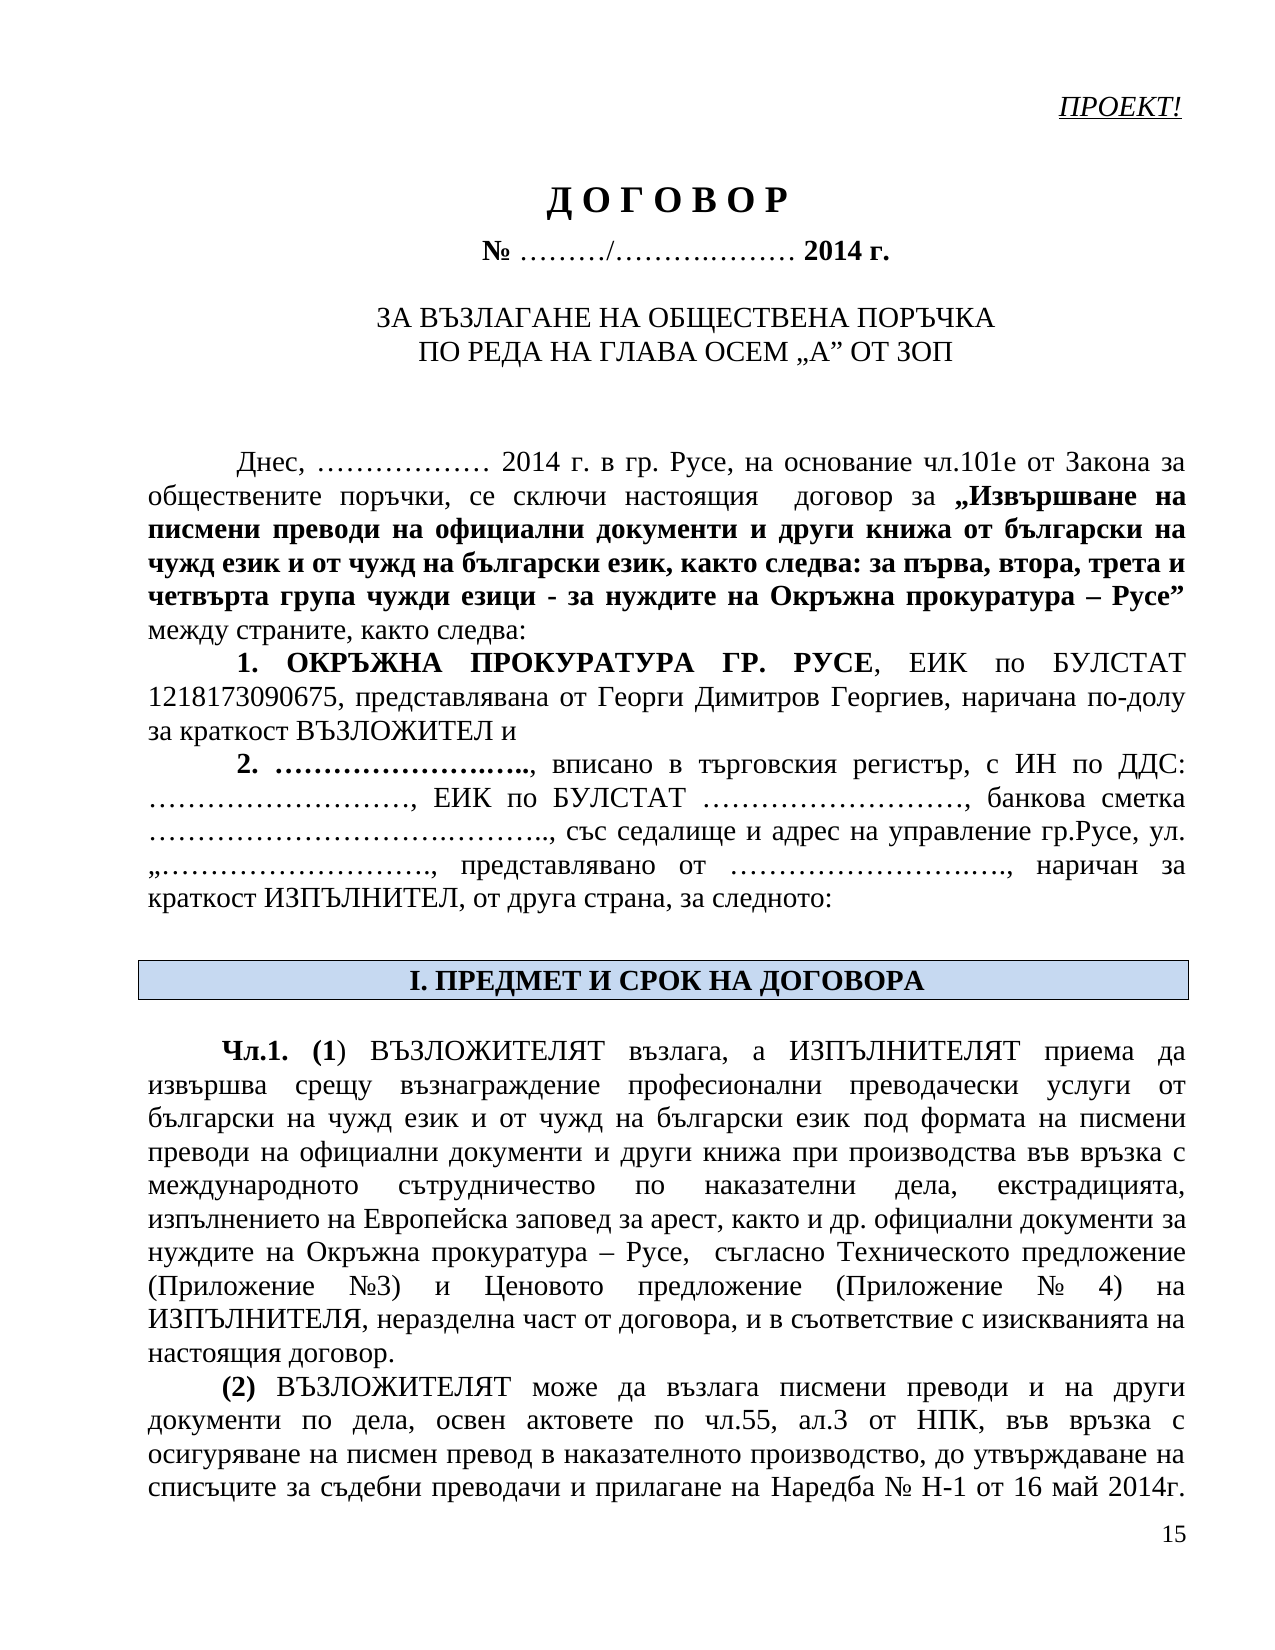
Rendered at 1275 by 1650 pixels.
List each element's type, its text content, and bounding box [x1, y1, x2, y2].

text ПО РЕДА НА ГЛАВА ОСЕМ „А” ОТ ЗОП [110, 334, 1186, 368]
text 2. ………………….….., вписано в търговския регистър, с ИН по ДДС: ………………………, ЕИК по БУЛСТАТ ………………………, банкова сметка ………………………….……….., със седалище и адрес на управление гр.Русе, ул.„………………………., представлявано от …………………….…., наричан за краткост ИЗПЪЛНИТЕЛ, от друга страна, за следното: [148, 746, 1186, 914]
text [148, 1369, 1186, 1503]
text № ………/……….……… 2014 г. [110, 233, 1186, 267]
text 1. ОКРЪЖНА ПРОКУРАТУРА ГР. РУСЕ, ЕИК по БУЛСТАТ 1218173090675, представлявана от Георги Димитров Георгиев, наричана по-долу за краткост ВЪЗЛОЖИТЕЛ и [148, 646, 1186, 746]
text ПРОЕКТ! [148, 89, 1182, 122]
text Д О Г О В О Р [148, 178, 1186, 221]
text ЗА ВЪЗЛАГАНЕ НА ОБЩЕСТВЕНА ПОРЪЧКА [110, 301, 1186, 334]
text І. ПРЕДМЕТ И СРОК НА ДОГОВОРА [139, 961, 1188, 999]
text Днес, ……………… 2014 г. в гр. Русе, на основание чл.101е от Закона за обществените поръчки, се сключи настоящия договор за „Извършване на писмени преводи на официални документи и други книжа от български на чужд език и от чужд на български език, както следва: за първа, втора, трета и четвърта група чужди езици - за нуждите на Окръжна прокуратура – Русе” между страните, както следва: [148, 444, 1186, 646]
text Чл.1. (1) ВъзложителяТ възлага, а ИЗПЪЛНИТЕЛЯТ приема да извършва срещу възнаграждение професионални преводачески услуги от български на чужд език и от чужд на български език под формата на писмени преводи на официални документи и други книжа при производства във връзка с международното сътрудничество по наказателни дела, екстрадицията, изпълнението на Европейска заповед за арест, както и др. официални документи за нуждите на Окръжна прокуратура – Русе, съгласно Техническото предложение (Приложение №3) и Ценовото предложение (Приложение № 4) на ИЗПЪЛНИТЕЛЯ, неразделна част от договора, и в съответствие с изискванията на настоящия договор. [148, 1033, 1186, 1369]
